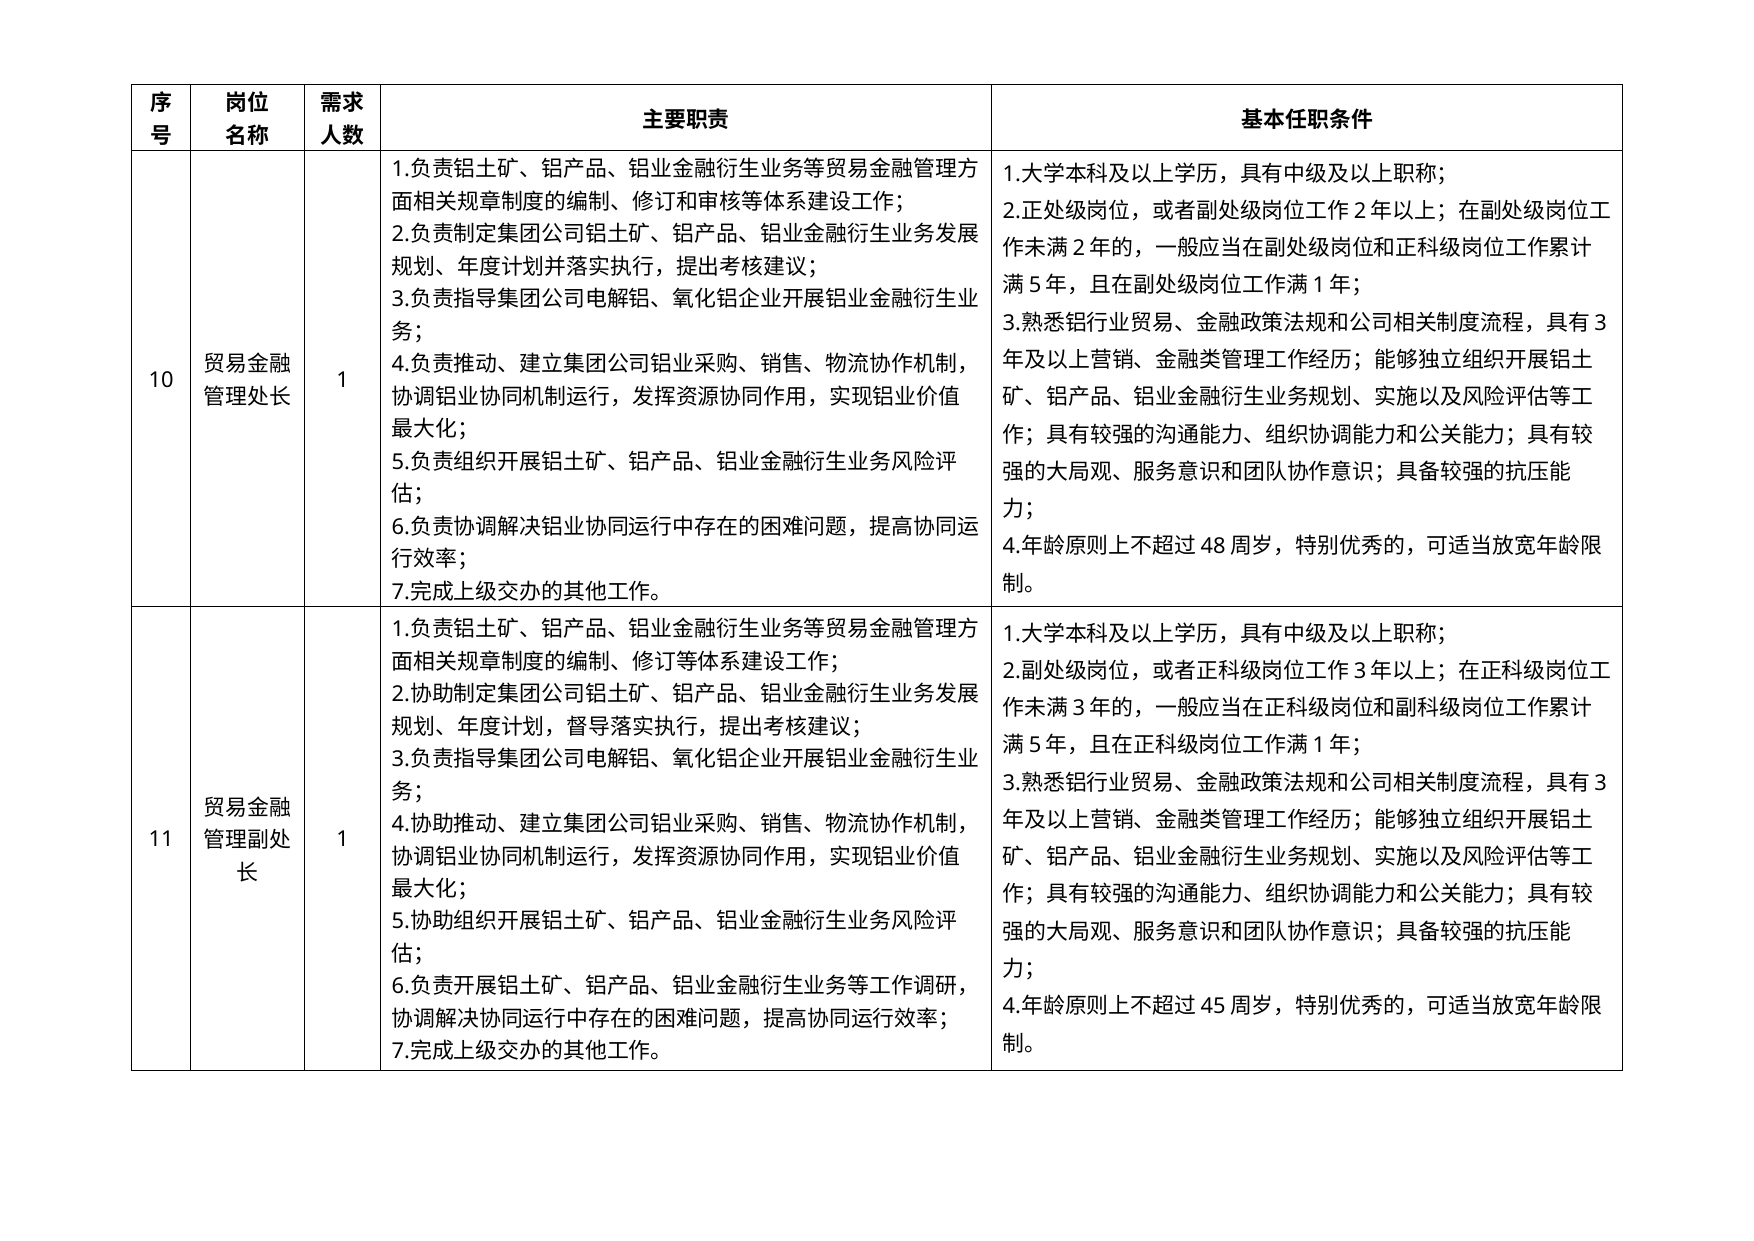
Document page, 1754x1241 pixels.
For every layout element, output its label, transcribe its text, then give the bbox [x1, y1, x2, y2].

table_header 岗位 名称 [191, 85, 304, 150]
table_cell 贸易金融管理处长 [191, 151, 304, 606]
table_cell 10 [132, 151, 190, 606]
table_cell 贸易金融管理副处长 [191, 607, 304, 1069]
table_cell 1.大学本科及以上学历，具有中级及以上职称； 2.正处级岗位，或者副处级岗位工作2年以上；在副处级岗位工作未满2年的，一般应当在副处级岗位和正科级岗位工作累计满5年，且在副处级岗位工作满1年； 3.熟悉铝行业贸易、金融政策法规和公司相关制度流程，具有3年及以上营销、金融类管理工作经历；能够独立组织开展铝土矿、铝产品、铝业金融衍生业务规划、实施以及风险评估等工作；具有较强的沟通能力、组织协调能力和公关能力；具有较强的大局观、服务意识和团队协作意识；具备较强的抗压能力； 4.年龄原则上不超过48周岁，特别优秀的，可适当放宽年龄限制。 [992, 151, 1622, 606]
table_header 需求人数 [305, 85, 380, 150]
table_cell 1 [305, 607, 380, 1069]
table_header 基本任职条件 [992, 85, 1622, 150]
table_header 序号 [132, 85, 190, 150]
table_cell 1.负责铝土矿、铝产品、铝业金融衍生业务等贸易金融管理方面相关规章制度的编制、修订等体系建设工作； 2.协助制定集团公司铝土矿、铝产品、铝业金融衍生业务发展规划、年度计划，督导落实执行，提出考核建议； 3.负责指导集团公司电解铝、氧化铝企业开展铝业金融衍生业务； 4.协助推动、建立集团公司铝业采购、销售、物流协作机制，协调铝业协同机制运行，发挥资源协同作用，实现铝业价值最大化； 5.协助组织开展铝土矿、铝产品、铝业金融衍生业务风险评估； 6.负责开展铝土矿、铝产品、铝业金融衍生业务等工作调研，协调解决协同运行中存在的困难问题，提高协同运行效率； 7.完成上级交办的其他工作。 [381, 607, 991, 1069]
table_header 主要职责 [381, 85, 991, 150]
table_cell 1 [305, 151, 380, 606]
table_cell 11 [132, 607, 190, 1069]
table_cell 1.负责铝土矿、铝产品、铝业金融衍生业务等贸易金融管理方面相关规章制度的编制、修订和审核等体系建设工作； 2.负责制定集团公司铝土矿、铝产品、铝业金融衍生业务发展规划、年度计划并落实执行，提出考核建议； 3.负责指导集团公司电解铝、氧化铝企业开展铝业金融衍生业务； 4.负责推动、建立集团公司铝业采购、销售、物流协作机制，协调铝业协同机制运行，发挥资源协同作用，实现铝业价值最大化； 5.负责组织开展铝土矿、铝产品、铝业金融衍生业务风险评估； 6.负责协调解决铝业协同运行中存在的困难问题，提高协同运行效率； 7.完成上级交办的其他工作。 [381, 151, 991, 606]
table_cell 1.大学本科及以上学历，具有中级及以上职称； 2.副处级岗位，或者正科级岗位工作3年以上；在正科级岗位工作未满3年的，一般应当在正科级岗位和副科级岗位工作累计满5年，且在正科级岗位工作满1年； 3.熟悉铝行业贸易、金融政策法规和公司相关制度流程，具有3年及以上营销、金融类管理工作经历；能够独立组织开展铝土矿、铝产品、铝业金融衍生业务规划、实施以及风险评估等工作；具有较强的沟通能力、组织协调能力和公关能力；具有较强的大局观、服务意识和团队协作意识；具备较强的抗压能力； 4.年龄原则上不超过45周岁，特别优秀的，可适当放宽年龄限制。 [992, 607, 1622, 1069]
